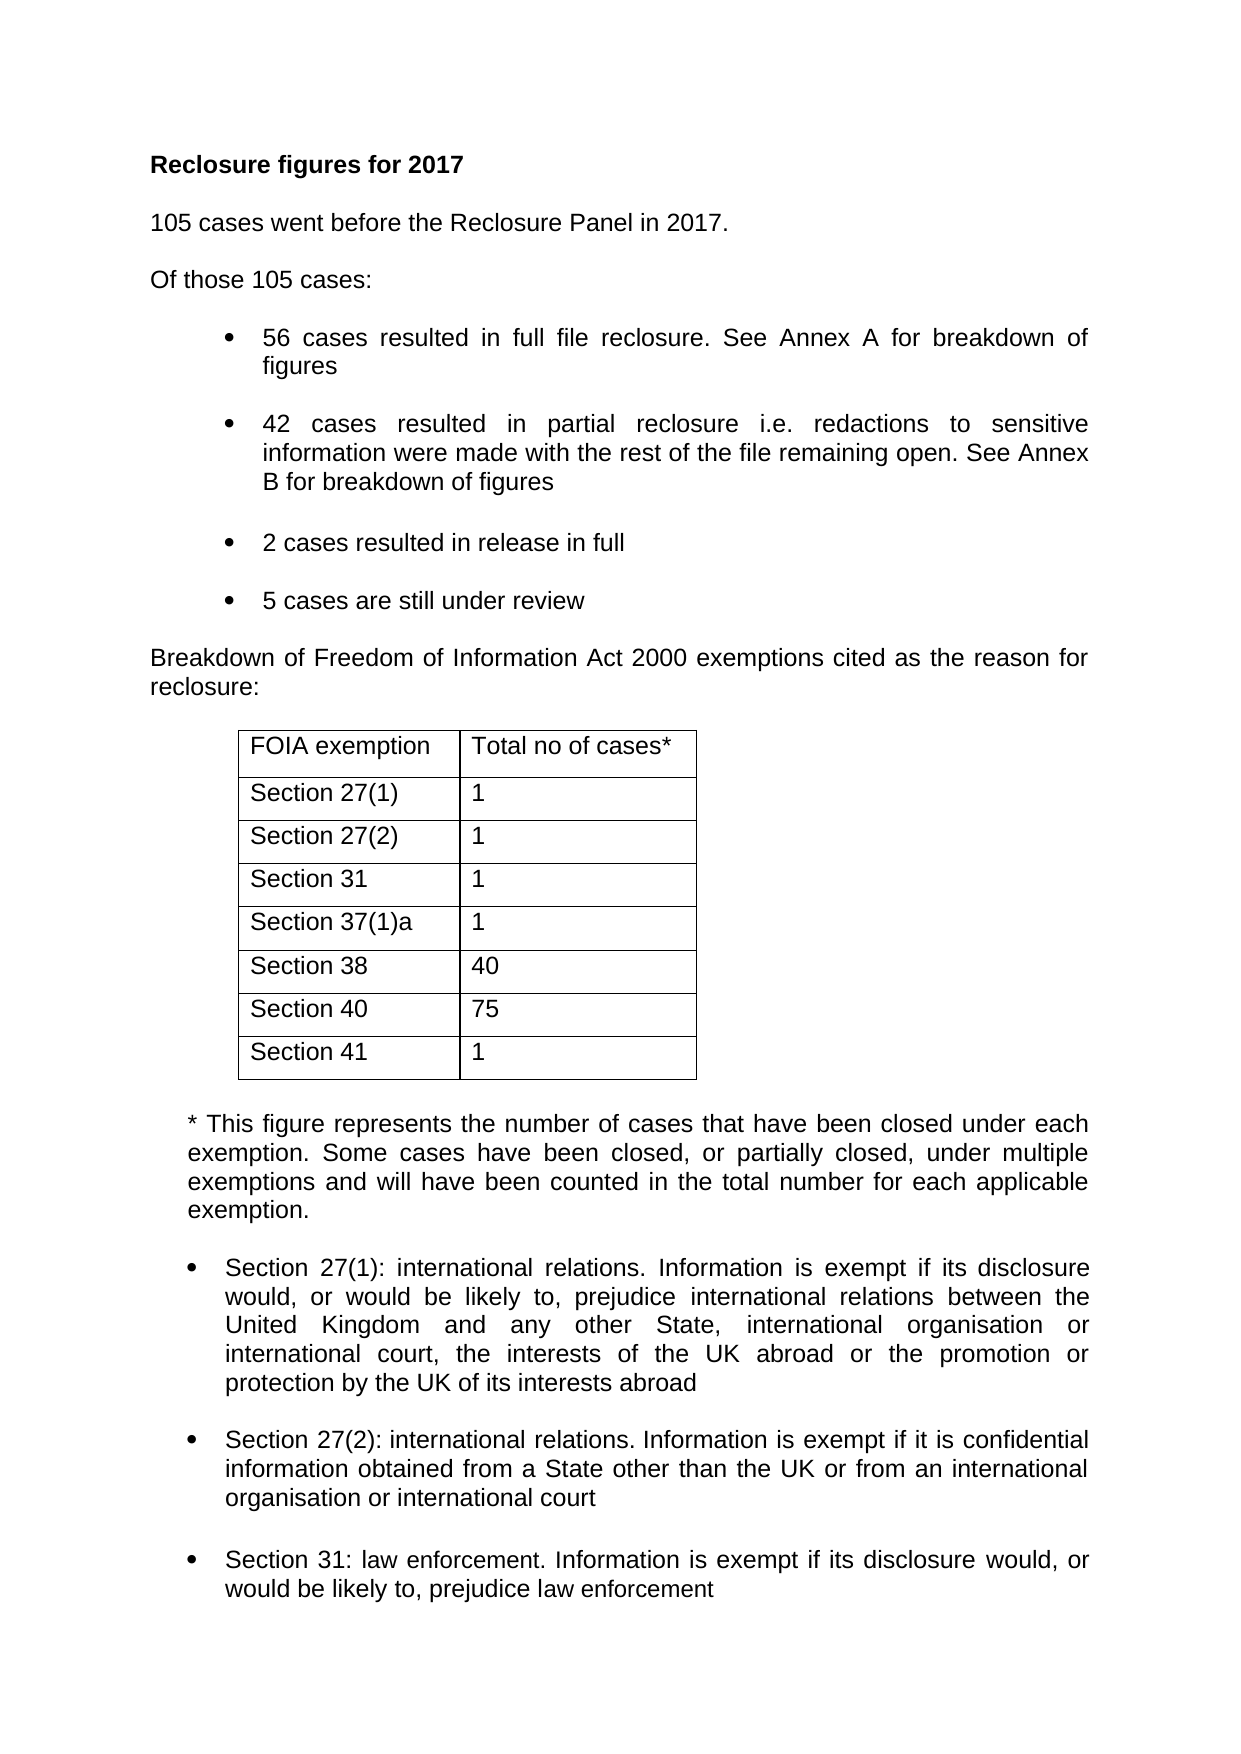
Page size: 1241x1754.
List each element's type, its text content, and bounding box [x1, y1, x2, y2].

table_cell Section 37(1)a [239, 907, 459, 950]
list 5 cases are still under review [225, 586, 1090, 615]
text Reclosure figures for 2017 [150, 150, 1090, 179]
table_cell Section 31 [239, 864, 459, 906]
table_header FOIA exemption [239, 731, 459, 777]
table_cell Section 38 [239, 951, 459, 993]
list Section 27(1): international relations. Information is exempt if its disclosure would, or would be likely to, prejudice international relations between the United Kingdom and any other State, international organisation or international court, the interests of the UK abroad or the promotion or protection by the UK of its interests abroad [187, 1253, 1090, 1397]
list Section 31: law enforcement. Information is exempt if its disclosure would, or would be likely to, prejudice law enforcement [187, 1545, 1090, 1602]
table_cell Section 27(1) [239, 778, 459, 820]
table_cell 1 [461, 778, 696, 820]
table_cell Section 41 [239, 1037, 459, 1079]
text Of those 105 cases: [150, 265, 1090, 294]
table_cell 1 [461, 1037, 696, 1079]
table_cell Section 27(2) [239, 821, 459, 863]
table_cell 75 [461, 994, 696, 1036]
table_header Total no of cases* [461, 731, 696, 777]
text 105 cases went before the Reclosure Panel in 2017. [150, 207, 1090, 236]
table_cell Section 40 [239, 994, 459, 1036]
list 2 cases resulted in release in full [225, 528, 1090, 557]
list Section 27(2): international relations. Information is exempt if it is confidential information obtained from a State other than the UK or from an international organisation or international court [187, 1425, 1090, 1512]
list 42 cases resulted in partial reclosure i.e. redactions to sensitive information were made with the rest of the file remaining open. See Annex B for breakdown of figures [225, 409, 1090, 495]
text Breakdown of Freedom of Information Act 2000 exemptions cited as the reason for reclosure: [150, 643, 1090, 701]
text * This figure represents the number of cases that have been closed under each exemption. Some cases have been closed, or partially closed, under multiple exemptions and will have been counted in the total number for each applicable exemption. [187, 1109, 1090, 1224]
list 56 cases resulted in full file reclosure. See Annex A for breakdown of figures [225, 322, 1090, 380]
table_cell 1 [461, 821, 696, 863]
table_cell 40 [461, 951, 696, 993]
table_cell 1 [461, 864, 696, 906]
table_cell 1 [461, 907, 696, 950]
